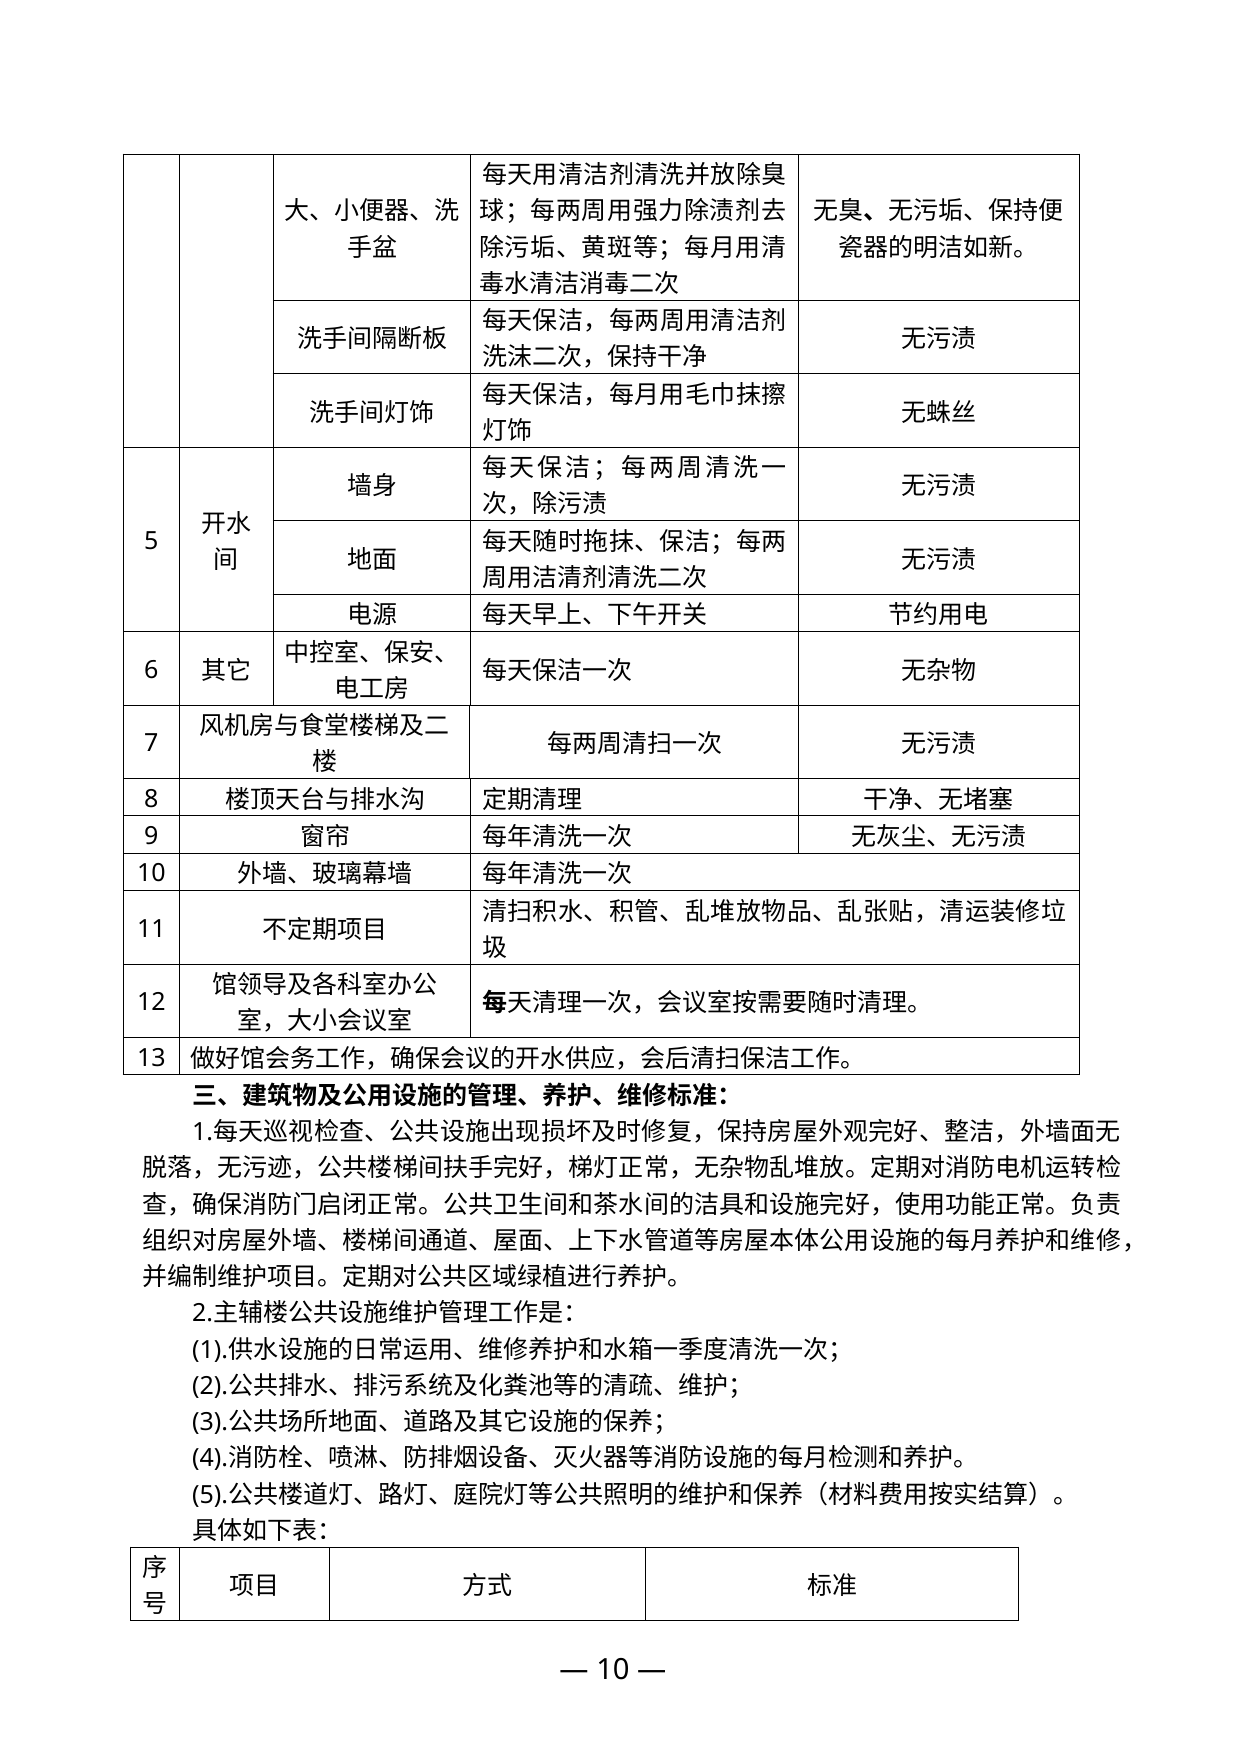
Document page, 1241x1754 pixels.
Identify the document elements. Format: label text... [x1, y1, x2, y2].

table_cell 干净、无堵塞 [799, 779, 1079, 815]
table_cell 大、小便器、洗手盆 [274, 155, 470, 299]
text 2.主辅楼公共设施维护管理工作是： [142, 1293, 1122, 1329]
table_cell 每天保洁，每月用毛巾抹擦灯饰 [471, 374, 798, 447]
table_cell 13 [124, 1038, 179, 1074]
table_cell 其它 [180, 632, 273, 704]
table_cell 窗帘 [180, 816, 470, 853]
table_cell 风机房与食堂楼梯及二楼 [180, 706, 469, 778]
table_cell 开水间 [180, 448, 273, 631]
table_header 方式 [330, 1548, 645, 1620]
table_cell 无污渍 [799, 706, 1079, 778]
table_cell 每天清理一次，会议室按需要随时清理。 [471, 965, 1079, 1037]
table_cell 楼顶天台与排水沟 [180, 779, 470, 815]
table_cell 每天随时拖抹、保洁；每两周用洁清剂清洗二次 [471, 521, 798, 594]
table_cell 9 [124, 816, 179, 853]
table_cell 馆领导及各科室办公室，大小会议室 [180, 965, 470, 1037]
table_cell 无臭、无污垢、保持便瓷器的明洁如新。 [799, 155, 1079, 299]
table_header 项目 [180, 1548, 329, 1620]
table_cell 5 [124, 448, 179, 631]
text (3).公共场所地面、道路及其它设施的保养； [142, 1402, 1122, 1438]
text (4).消防栓、喷淋、防排烟设备、灭火器等消防设施的每月检测和养护。 [142, 1438, 1122, 1474]
table_cell 墙身 [274, 448, 470, 520]
table_cell 不定期项目 [180, 891, 470, 963]
text (5).公共楼道灯、路灯、庭院灯等公共照明的维护和保养（材料费用按实结算）。 [142, 1474, 1122, 1510]
table_cell 每年清洗一次 [471, 854, 1079, 890]
table_cell 无污渍 [799, 448, 1079, 520]
table_cell 11 [124, 891, 179, 963]
table_cell 节约用电 [799, 595, 1079, 631]
table_cell 无杂物 [799, 632, 1079, 704]
table_cell 定期清理 [471, 779, 798, 815]
table_header 序号 [131, 1548, 179, 1620]
table_cell 无污渍 [799, 301, 1079, 373]
table_header 标准 [646, 1548, 1018, 1620]
table_cell 8 [124, 779, 179, 815]
table_cell 12 [124, 965, 179, 1037]
table_cell 中控室、保安、电工房 [274, 632, 470, 704]
table_cell 每天保洁；每两周清洗一次，除污渍 [471, 448, 798, 520]
text (2).公共排水、排污系统及化粪池等的清疏、维护； [142, 1365, 1122, 1402]
table_cell 外墙、玻璃幕墙 [180, 854, 470, 890]
text (1).供水设施的日常运用、维修养护和水箱一季度清洗一次； [142, 1329, 1122, 1365]
table_cell 6 [124, 632, 179, 704]
table_cell 清扫积水、积管、乱堆放物品、乱张贴，清运装修垃圾 [471, 891, 1079, 963]
table_cell 洗手间隔断板 [274, 301, 470, 373]
table_cell 每天保洁，每两周用清洁剂洗沫二次，保持干净 [471, 301, 798, 373]
table_cell 无蛛丝 [799, 374, 1079, 447]
text 1.每天巡视检查、公共设施出现损坏及时修复，保持房屋外观完好、整洁，外墙面无脱落，无污迹，公共楼梯间扶手完好，梯灯正常，无杂物乱堆放。定期对消防电机运转检查，确保消防门启闭正常。公共卫生间和茶水间的洁具和设施完好，使用功能正常。负责组织对房屋外墙、楼梯间通道、屋面、上下水管道等房屋本体公用设施的每月养护和维修，并编制维护项目。定期对公共区域绿植进行养护。 [142, 1112, 1122, 1293]
table_cell 电源 [274, 595, 470, 631]
table_cell 做好馆会务工作，确保会议的开水供应，会后清扫保洁工作。 [180, 1038, 1079, 1074]
table_cell 地面 [274, 521, 470, 594]
table_cell 每天保洁一次 [471, 632, 798, 704]
table_cell 10 [124, 854, 179, 890]
table_cell 7 [124, 706, 179, 778]
text 具体如下表： [142, 1510, 1122, 1547]
table_cell 每天早上、下午开关 [471, 595, 798, 631]
table_cell 无污渍 [799, 521, 1079, 594]
table_cell 洗手间灯饰 [274, 374, 470, 447]
text 三、建筑物及公用设施的管理、养护、维修标准： [142, 1075, 1122, 1112]
table_cell 每两周清扫一次 [470, 706, 798, 778]
table_cell 每年清洗一次 [471, 816, 798, 853]
table_cell 每天用清洁剂清洗并放除臭球；每两周用强力除渍剂去除污垢、黄斑等；每月用清毒水清洁消毒二次 [471, 155, 798, 299]
table_cell 无灰尘、无污渍 [799, 816, 1079, 853]
